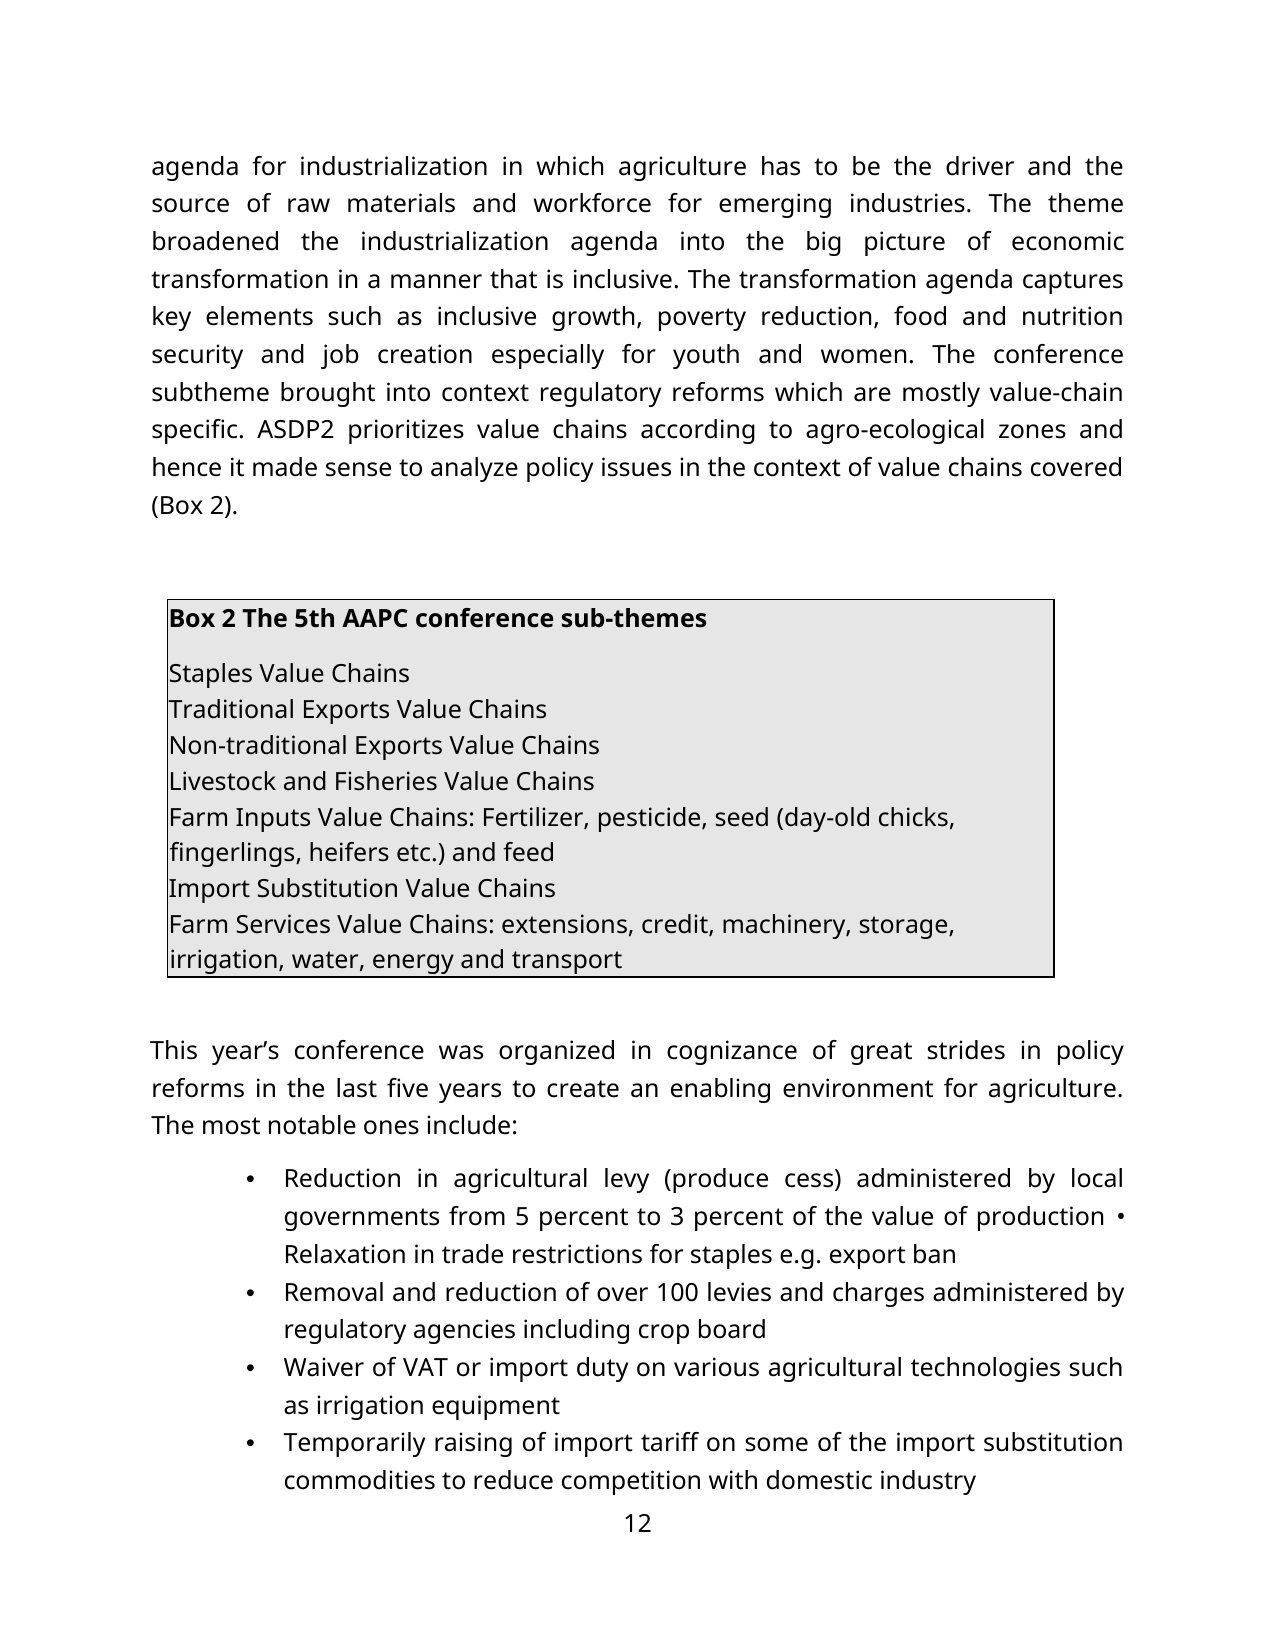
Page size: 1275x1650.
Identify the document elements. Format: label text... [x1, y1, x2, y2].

text Livestock and Fisheries Value Chains [168, 762, 1053, 798]
list Removal and reduction of over 100 levies and charges administered by regulatory agencies including crop board [246, 1274, 1125, 1346]
text Farm Services Value Chains: extensions, credit, machinery, storage, irrigation, water, energy and transport [168, 906, 1053, 976]
text Farm Inputs Value Chains: Fertilizer, pesticide, seed (day-old chicks, fingerlings, heifers etc.) and feed [168, 798, 1053, 869]
list Reduction in agricultural levy (produce cess) administered by local governments from 5 percent to 3 percent of the value of production • Relaxation in trade restrictions for staples e.g. export ban [246, 1161, 1125, 1271]
text This year’s conference was organized in cognizance of great strides in policy reforms in the last five years to create an enabling environment for agriculture. The most notable ones include: [150, 1033, 1125, 1142]
list Temporarily raising of import tariff on some of the import substitution commodities to reduce competition with domestic industry [246, 1425, 1125, 1497]
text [150, 148, 1125, 522]
text Box 2 The 5th AAPC conference sub-themes [168, 600, 1053, 634]
text Non-traditional Exports Value Chains [168, 726, 1053, 762]
text Traditional Exports Value Chains [168, 690, 1053, 726]
text Staples Value Chains [168, 654, 1053, 689]
list Waiver of VAT or import duty on various agricultural technologies such as irrigation equipment [246, 1349, 1125, 1421]
text Import Substitution Value Chains [168, 869, 1053, 905]
